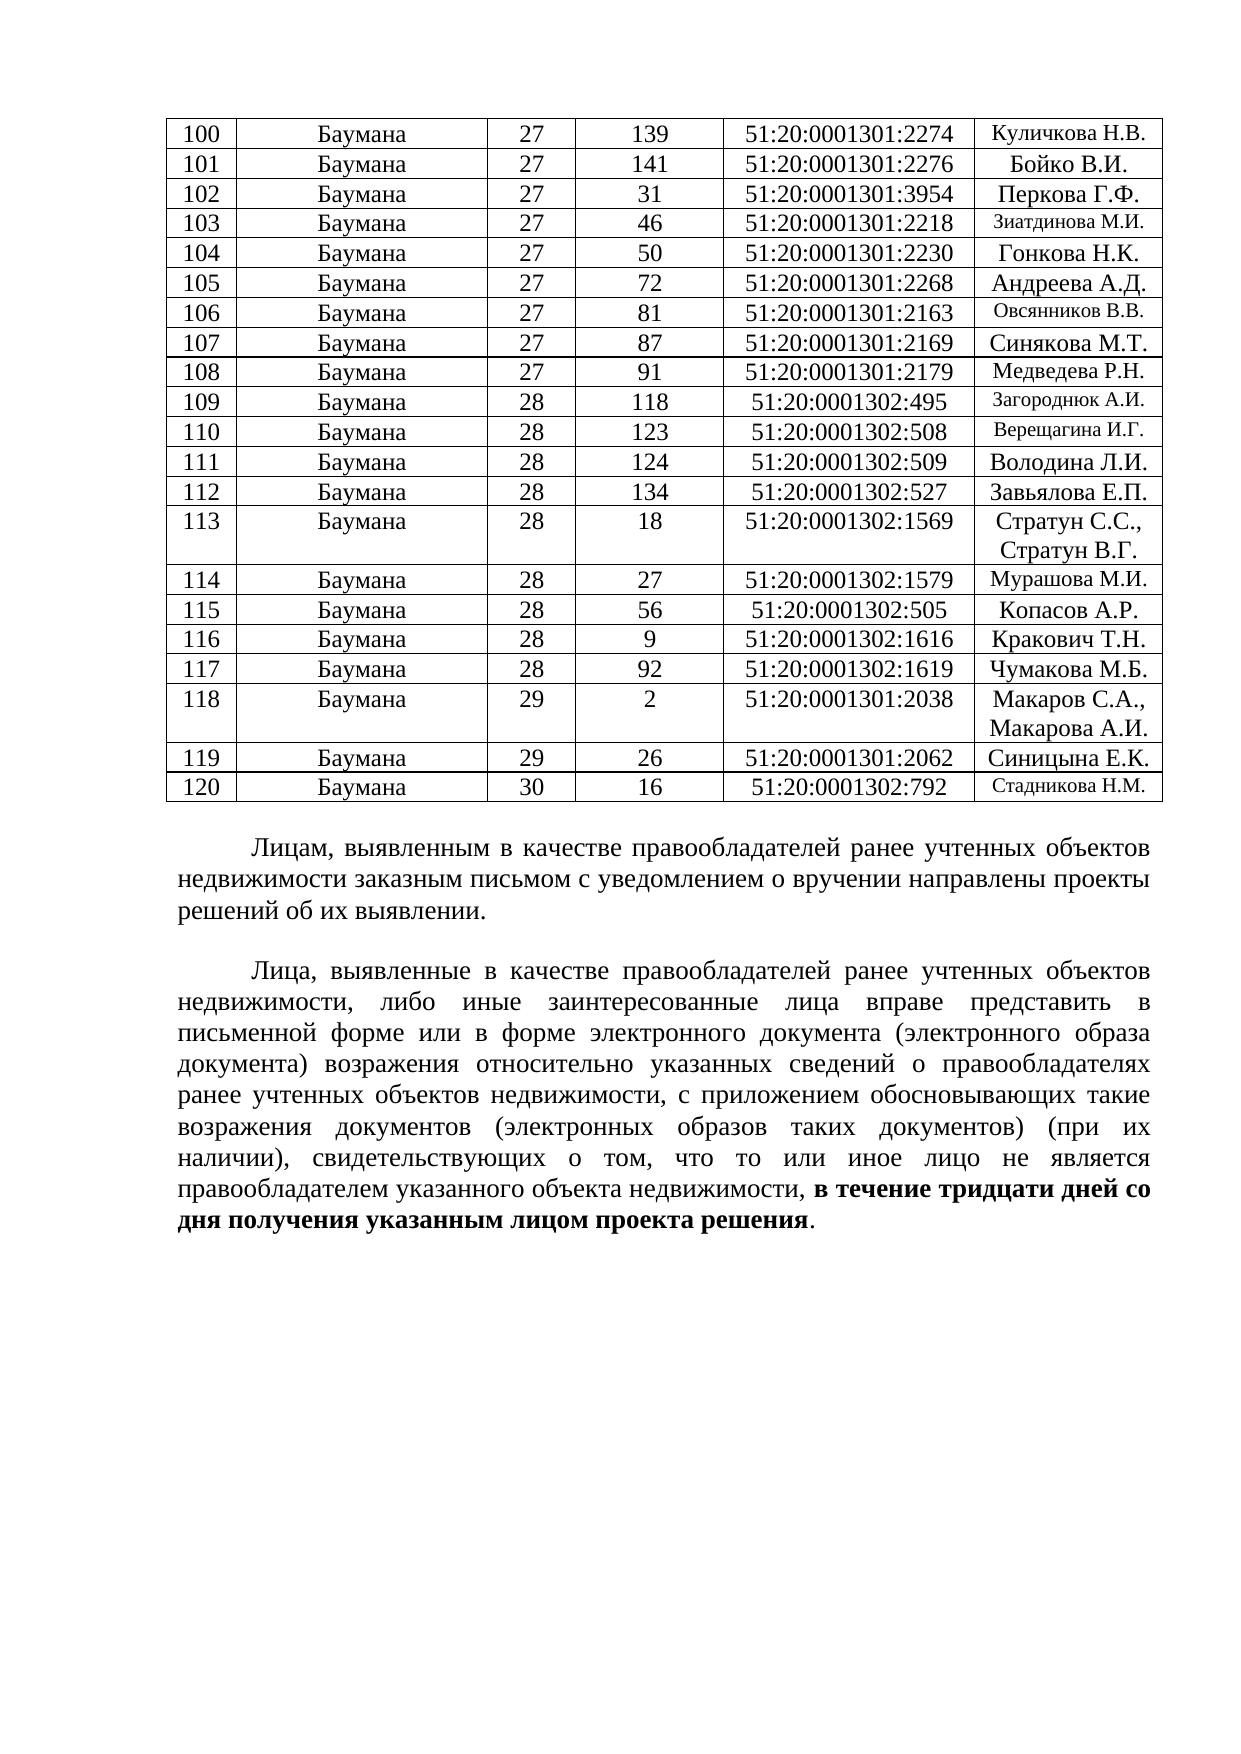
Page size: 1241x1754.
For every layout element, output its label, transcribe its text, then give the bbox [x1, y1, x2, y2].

table_cell 91 [576, 358, 723, 386]
table_cell Мурашова М.И. [975, 565, 1162, 594]
table_cell Баумана [237, 358, 487, 386]
table_cell 100 [167, 119, 236, 148]
table_cell Баумана [237, 477, 487, 505]
table_cell 51:20:0001301:2169 [724, 328, 974, 356]
table_cell 113 [167, 506, 236, 564]
table_cell Стратун С.С., Стратун В.Г. [975, 506, 1162, 564]
table_cell 50 [576, 238, 723, 267]
table_cell 81 [576, 298, 723, 327]
table_cell Куличкова Н.В. [975, 119, 1162, 148]
table_cell 72 [576, 268, 723, 297]
table_cell 116 [167, 625, 236, 653]
table_cell 51:20:0001301:2230 [724, 238, 974, 267]
table_cell 134 [576, 477, 723, 505]
table_cell 119 [167, 743, 236, 771]
table_cell 28 [488, 654, 575, 683]
table_cell Перкова Г.Ф. [975, 179, 1162, 207]
table_cell 141 [576, 149, 723, 178]
table_cell 29 [488, 743, 575, 771]
table_cell 107 [167, 328, 236, 356]
table_cell Баумана [237, 209, 487, 237]
table_cell 30 [488, 773, 575, 801]
table_cell Баумана [237, 773, 487, 801]
table_cell 51:20:0001302:1569 [724, 506, 974, 564]
table_cell 28 [488, 417, 575, 446]
table_cell 51:20:0001301:2276 [724, 149, 974, 178]
table_cell 51:20:0001302:792 [724, 773, 974, 801]
table_cell Кракович Т.Н. [975, 625, 1162, 653]
table_cell Завьялова Е.П. [975, 477, 1162, 505]
table_cell 102 [167, 179, 236, 207]
table_cell 92 [576, 654, 723, 683]
table_cell 51:20:0001301:2218 [724, 209, 974, 237]
text Лица, выявленные в качестве правообладателей ранее учтенных объектов недвижимости, либо иные заинтересованные лица вправе представить в письменной форме или в форме электронного документа (электронного образа документа) возражения относительно указанных сведений о правообладателях ранее учтенных объектов недвижимости, с приложением обосновывающих такие возражения документов (электронных образов таких документов) (при их наличии), свидетельствующих о том, что то или иное лицо не является правообладателем указанного объекта недвижимости, в течение тридцати дней со дня получения указанным лицом проекта решения. [177, 954, 1152, 1234]
table_cell 51:20:0001302:505 [724, 595, 974, 623]
table_cell Синицына Е.К. [975, 743, 1162, 771]
table_cell Баумана [237, 328, 487, 356]
table_cell 115 [167, 595, 236, 623]
table_cell 27 [488, 119, 575, 148]
table_cell 51:20:0001301:3954 [724, 179, 974, 207]
table_cell 51:20:0001302:1616 [724, 625, 974, 653]
table_cell 18 [576, 506, 723, 564]
table_cell Баумана [237, 743, 487, 771]
table_cell 29 [488, 684, 575, 742]
table_cell Баумана [237, 595, 487, 623]
table_cell Андреева А.Д. [975, 268, 1162, 297]
table_cell 101 [167, 149, 236, 178]
table_cell 118 [167, 684, 236, 742]
table_cell Баумана [237, 447, 487, 476]
table_cell 120 [167, 773, 236, 801]
table_cell Синякова М.Т. [975, 328, 1162, 356]
table_cell 109 [167, 387, 236, 416]
table_cell 117 [167, 654, 236, 683]
table_cell 28 [488, 447, 575, 476]
table_cell Володина Л.И. [975, 447, 1162, 476]
table_cell 111 [167, 447, 236, 476]
table_cell 124 [576, 447, 723, 476]
table_cell Загороднюк А.И. [975, 387, 1162, 416]
table_cell 16 [576, 773, 723, 801]
table_cell 27 [488, 149, 575, 178]
table_cell 27 [488, 298, 575, 327]
table_cell Баумана [237, 625, 487, 653]
table_cell 28 [488, 625, 575, 653]
table_cell 51:20:0001301:2268 [724, 268, 974, 297]
table_cell Баумана [237, 417, 487, 446]
table_cell 26 [576, 743, 723, 771]
table_cell Макаров С.А., Макарова А.И. [975, 684, 1162, 742]
table_cell 51:20:0001302:527 [724, 477, 974, 505]
table_cell 28 [488, 387, 575, 416]
table_cell 105 [167, 268, 236, 297]
table_cell 114 [167, 565, 236, 594]
table_cell 112 [167, 477, 236, 505]
table_cell 110 [167, 417, 236, 446]
table_cell Копасов А.Р. [975, 595, 1162, 623]
table_cell 51:20:0001301:2274 [724, 119, 974, 148]
table_cell Баумана [237, 565, 487, 594]
table_cell Баумана [237, 119, 487, 148]
table_cell 28 [488, 477, 575, 505]
table_cell Медведева Р.Н. [975, 358, 1162, 386]
table_cell 27 [488, 328, 575, 356]
table_cell 51:20:0001302:509 [724, 447, 974, 476]
table_cell 27 [488, 209, 575, 237]
table_cell 104 [167, 238, 236, 267]
table_cell Баумана [237, 387, 487, 416]
table_cell 46 [576, 209, 723, 237]
table_cell 87 [576, 328, 723, 356]
table_cell 2 [576, 684, 723, 742]
table_cell Чумакова М.Б. [975, 654, 1162, 683]
table_cell 28 [488, 506, 575, 564]
table_cell 51:20:0001301:2062 [724, 743, 974, 771]
table_cell Баумана [237, 179, 487, 207]
table_cell 51:20:0001301:2163 [724, 298, 974, 327]
table_cell Овсянников В.В. [975, 298, 1162, 327]
table_cell 9 [576, 625, 723, 653]
table_cell 27 [488, 268, 575, 297]
table_cell Баумана [237, 506, 487, 564]
table_cell 139 [576, 119, 723, 148]
table_cell 103 [167, 209, 236, 237]
table_cell 106 [167, 298, 236, 327]
table_cell Баумана [237, 149, 487, 178]
table_cell 51:20:0001302:1619 [724, 654, 974, 683]
table_cell 51:20:0001301:2038 [724, 684, 974, 742]
text Лицам, выявленным в качестве правообладателей ранее учтенных объектов недвижимости заказным письмом с уведомлением о вручении направлены проекты решений об их выявлении. [177, 831, 1152, 925]
table_cell 28 [488, 595, 575, 623]
table_cell 28 [488, 565, 575, 594]
table_cell Баумана [237, 298, 487, 327]
table_cell Зиатдинова М.И. [975, 209, 1162, 237]
table_cell Бойко В.И. [975, 149, 1162, 178]
table_cell 51:20:0001302:495 [724, 387, 974, 416]
table_cell 123 [576, 417, 723, 446]
table_cell Гонкова Н.К. [975, 238, 1162, 267]
table_cell 51:20:0001302:1579 [724, 565, 974, 594]
table_cell 108 [167, 358, 236, 386]
table_cell 51:20:0001302:508 [724, 417, 974, 446]
table_cell Баумана [237, 238, 487, 267]
table_cell Стадникова Н.М. [975, 773, 1162, 801]
table_cell 31 [576, 179, 723, 207]
table_cell 51:20:0001301:2179 [724, 358, 974, 386]
table_cell Баумана [237, 684, 487, 742]
table_cell 118 [576, 387, 723, 416]
table_cell Баумана [237, 268, 487, 297]
table_cell Верещагина И.Г. [975, 417, 1162, 446]
table_cell 27 [576, 565, 723, 594]
table_cell Баумана [237, 654, 487, 683]
table_cell 56 [576, 595, 723, 623]
table_cell 27 [488, 358, 575, 386]
table_cell 27 [488, 179, 575, 207]
table_cell 27 [488, 238, 575, 267]
